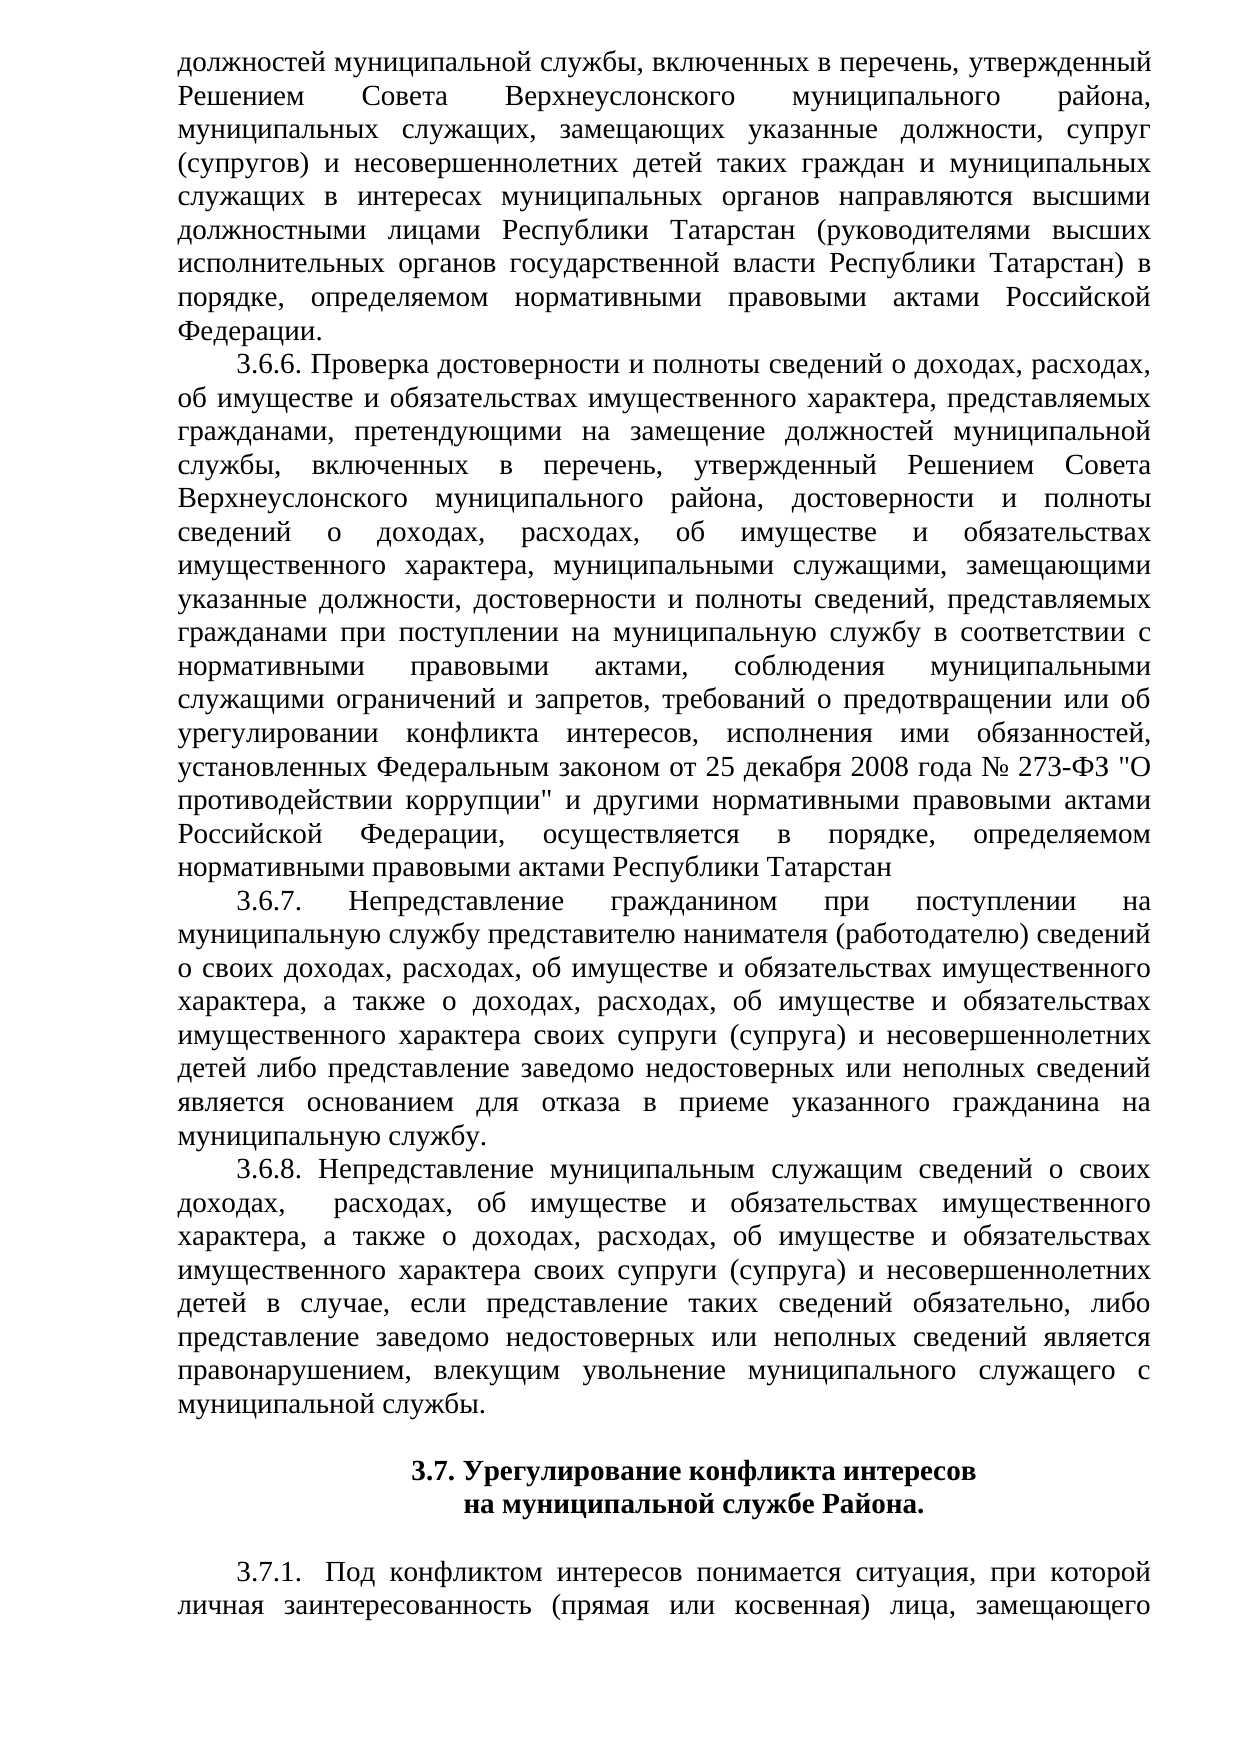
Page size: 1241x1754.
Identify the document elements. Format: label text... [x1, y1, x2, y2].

text 3.6.8. Непредставление муниципальным служащим сведений о своих доходах, расходах, об имуществе и обязательствах имущественного характера, а также о доходах, расходах, об имуществе и обязательствах имущественного характера своих супруги (супруга) и несовершеннолетних детей в случае, если представление таких сведений обязательно, либо представление заведомо недостоверных или неполных сведений является правонарушением, влекущим увольнение муниципального служащего с муниципальной службы. [177, 1151, 1152, 1419]
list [177, 1554, 1152, 1621]
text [177, 44, 1152, 346]
text 3.6.7. Непредставление гражданином при поступлении на муниципальную службу представителю нанимателя (работодателю) сведений о своих доходах, расходах, об имуществе и обязательствах имущественного характера, а также о доходах, расходах, об имуществе и обязательствах имущественного характера своих супруги (супруга) и несовершеннолетних детей либо представление заведомо недостоверных или неполных сведений является основанием для отказа в приеме указанного гражданина на муниципальную службу. [177, 883, 1152, 1151]
text 3.6.6. Проверка достоверности и полноты сведений о доходах, расходах, об имуществе и обязательствах имущественного характера, представляемых гражданами, претендующими на замещение должностей муниципальной службы, включенных в перечень, утвержденный Решением Совета Верхнеуслонского муниципального района, достоверности и полноты сведений о доходах, расходах, об имуществе и обязательствах имущественного характера, муниципальными служащими, замещающими указанные должности, достоверности и полноты сведений, представляемых гражданами при поступлении на муниципальную службу в соответствии с нормативными правовыми актами, соблюдения муниципальными служащими ограничений и запретов, требований о предотвращении или об урегулировании конфликта интересов, исполнения ими обязанностей, установленных Федеральным законом от 25 декабря 2008 года № 273-ФЗ "О противодействии коррупции" и другими нормативными правовыми актами Российской Федерации, осуществляется в порядке, определяемом нормативными правовыми актами Республики Татарстан [177, 346, 1152, 883]
text 3.7. Урегулирование конфликта интересов [177, 1453, 1152, 1487]
text на муниципальной службе Района. [177, 1487, 1152, 1520]
